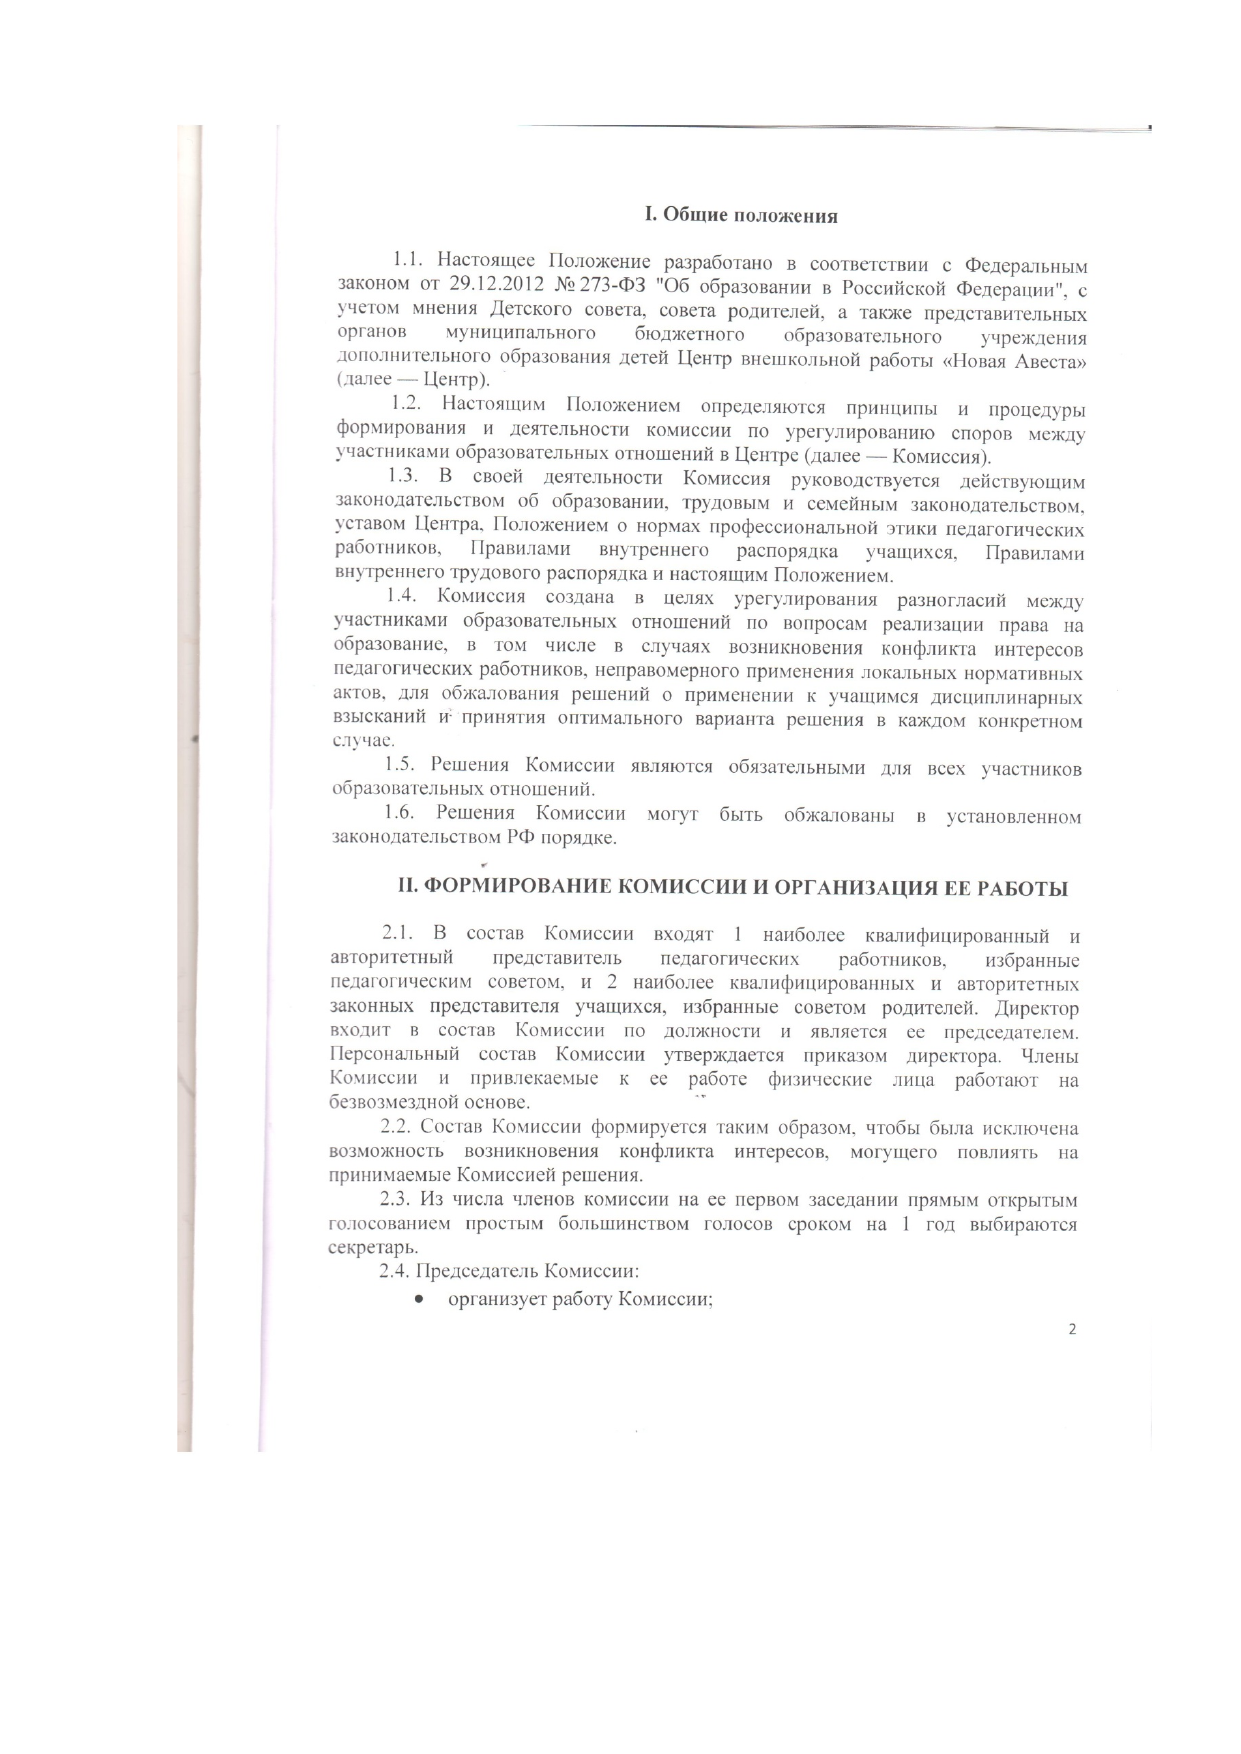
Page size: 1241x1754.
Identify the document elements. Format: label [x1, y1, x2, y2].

picture [177, 118, 1152, 1456]
